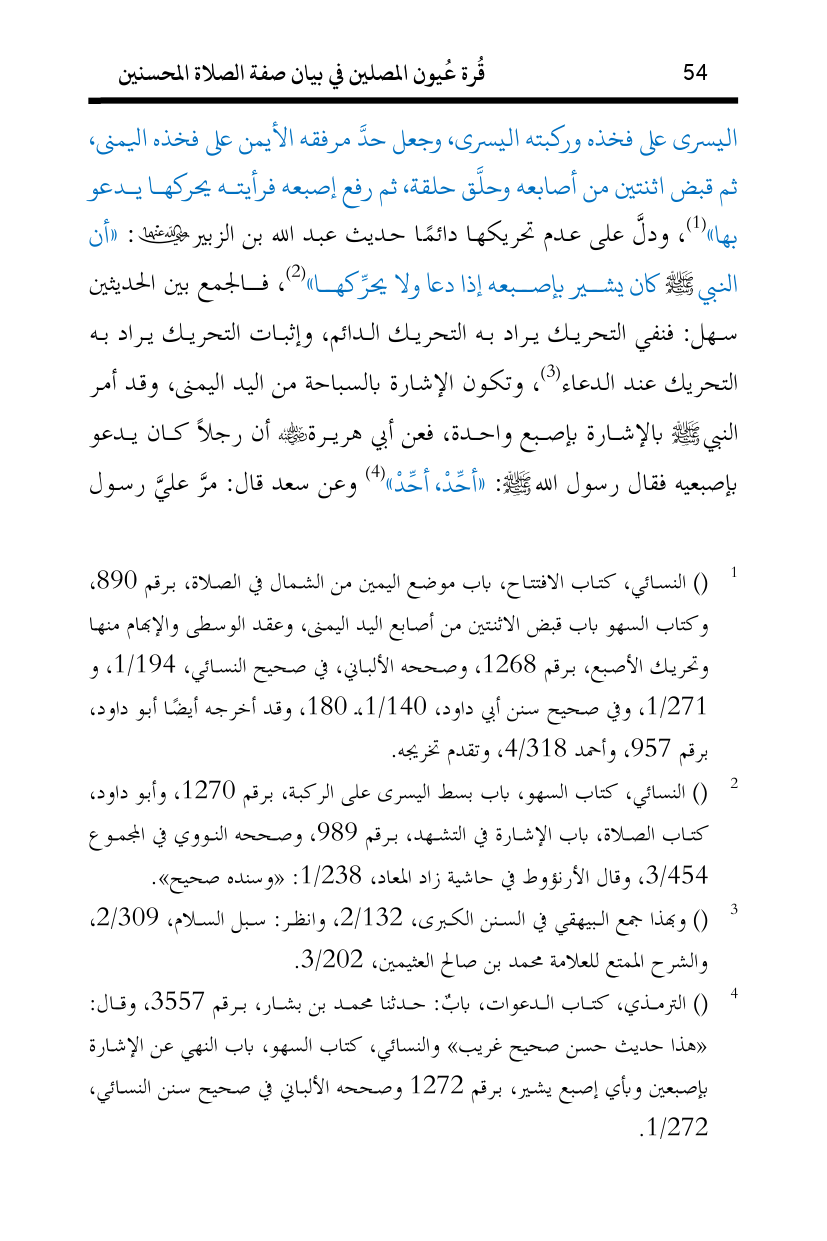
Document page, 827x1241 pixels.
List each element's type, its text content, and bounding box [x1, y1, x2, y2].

text ويشير بالسبابة عند ذكر اللهﻷ حال الدعاء موجهة إلى القبلة، هذا هو السنة() يحركها إلى القبلة عند ذكر الله تعالى يدعو بها()، ولا يحركها في غير ذكر الله والدعاء، بل تبقى منصوبة()، ويدل على تحريكها عند الدعاء حديث وائل بن حجرس وفيه: «ثم قعد وافترش رجله اليسرى ووضع كفه اليسرى على فخذه وركبته اليسرى، وجعل حدَّ مرفقه الأيمن على فخذه اليمنى، ثم قبض اثنتين من أصابعه وحلَّق حلقة، ثم رفع إصبعه فرأيته يحركها يدعو بها»()، ودلَّ على عدم تحريكها دائمًا حديث عبد الله بن الزبيرب: «أن النبي ج كان يشير بإصبعه إذا دعا ولا يحرِّكها»()، فالجمع بين الحديثين سهل: فنفي التحريك يراد به التحريك الدائم، وإثبات التحريك يراد به التحريك عند الدعاء()، وتكون الإشارة بالسباحة من اليد اليمنى، وقد أمر النبي ج بالإشارة بإصبع واحدة، فعن أبي هريرةس أن رجلاً كان يدعو بإصبعيه فقال رسول الله ج: «أحِّدْ، أحِّدْ»() وعن سعد قال: مرَّ عليَّ رسول الله ج وأنا أدعو بأصابعيَّ، فقال: «أحِّدْ، أحِّدْ» وأشار بالسبابة()، والحكمة في الإشارة بالسباحة إلى أن المعبودـ واحد، وينوي بالإشارة التوحيد والإخلاص فيه، فيكون جامعًا في التوحيد بين القول، والفعل، والاعتقاد()، فعلى ما تقدم يشير بالسباحة عند ذكر الله يدعو بها(). [89, 115, 738, 509]
